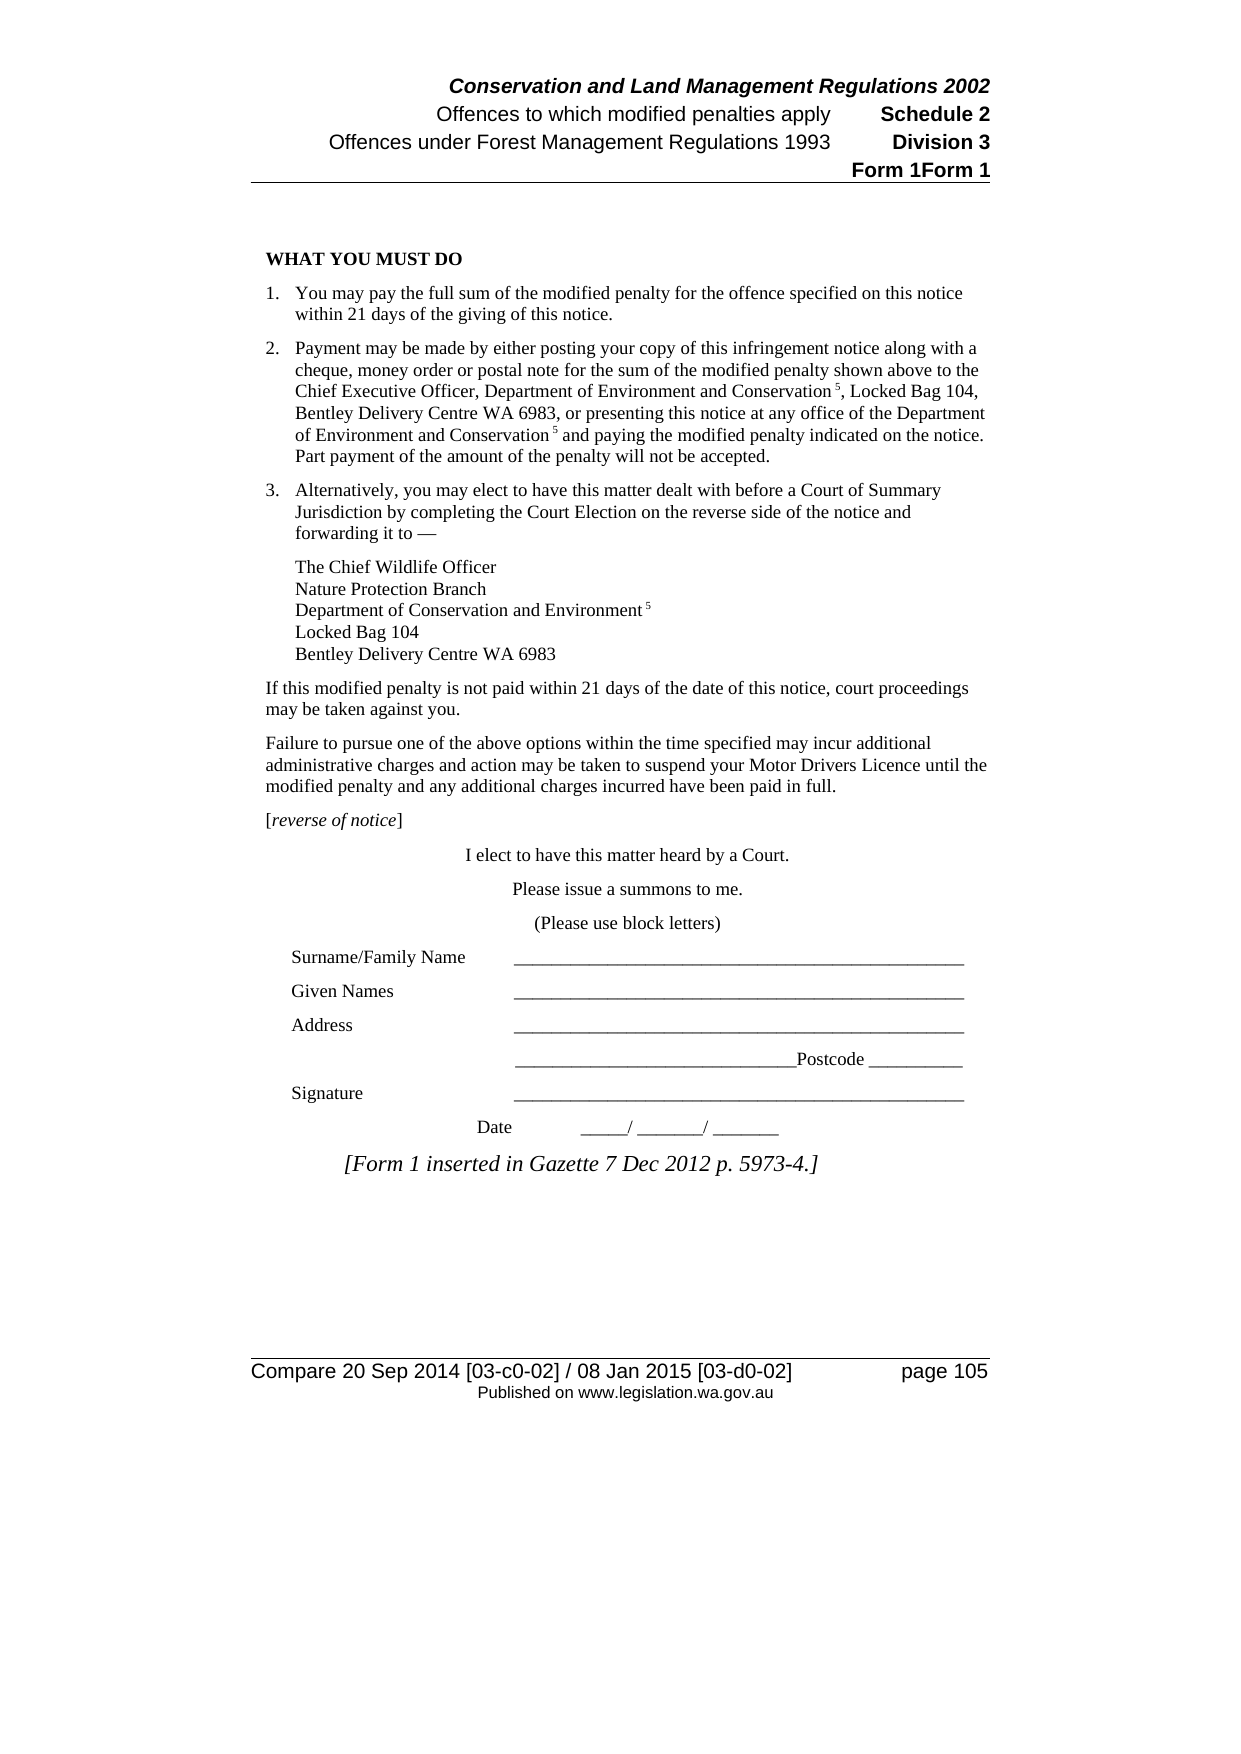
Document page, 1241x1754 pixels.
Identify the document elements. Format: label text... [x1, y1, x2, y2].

text [Form 1 inserted in Gazette 7 Dec 2012 p. 5973-4.] [251, 1150, 990, 1176]
text 1. You may pay the full sum of the modified penalty for the offence specified on this notice within 21 days of the giving of this notice. [265, 282, 990, 325]
text Bentley Delivery 6983 [265, 642, 990, 664]
text The Chief Wildlife Officer [265, 556, 990, 578]
text Signature ________________________________________________ [265, 1082, 990, 1103]
text Department of Conservation and Environment 5 [265, 599, 990, 621]
text Surname/Family Name ________________________________________________ [265, 946, 990, 967]
text 2. Payment may be made by either posting your copy of this infringement notice along with a cheque, money order or postal note for the sum of the modified penalty shown above to the Chief Executive Officer, Department of Environment and Conservation 5, Locked Bag 104, Bentley Delivery Centre WA 6983, or presenting this notice at any office of the Department of Environment and Conservation 5 and paying the modified penalty indicated on the notice. Part payment of the amount of the penalty will not be accepted. [265, 337, 990, 467]
text Locked Bag 104 [265, 621, 990, 642]
text Please issue a summons to me. [265, 877, 990, 899]
text [reverse of notice] [265, 809, 990, 831]
text Given Names ________________________________________________ [265, 980, 990, 1001]
text Date _____/ _______/ _______ [265, 1116, 990, 1137]
text Address ________________________________________________ [265, 1014, 990, 1035]
text Nature Protection Branch [265, 578, 990, 599]
text If this modified penalty is not paid within 21 days of the date of this notice, court proceedings may be taken against you. [265, 677, 990, 720]
text ______________________________Postcode __________ [265, 1048, 990, 1069]
text (Please use block letters) [265, 912, 990, 933]
text WHAT YOU MUST DO [265, 247, 990, 269]
text 3. Alternatively, you may elect to have this matter dealt with before a Court of Summary Jurisdiction by completing the Court Election on the reverse side of the notice and forwarding it to — [265, 479, 990, 544]
text Failure to pursue one of the above options within the time specified may incur additional administrative charges and action may be taken to suspend your Motor Drivers Licence until the modified penalty and any additional charges incurred have been paid in full. [265, 732, 990, 797]
text I elect to have this matter heard by a Court. [265, 843, 990, 865]
